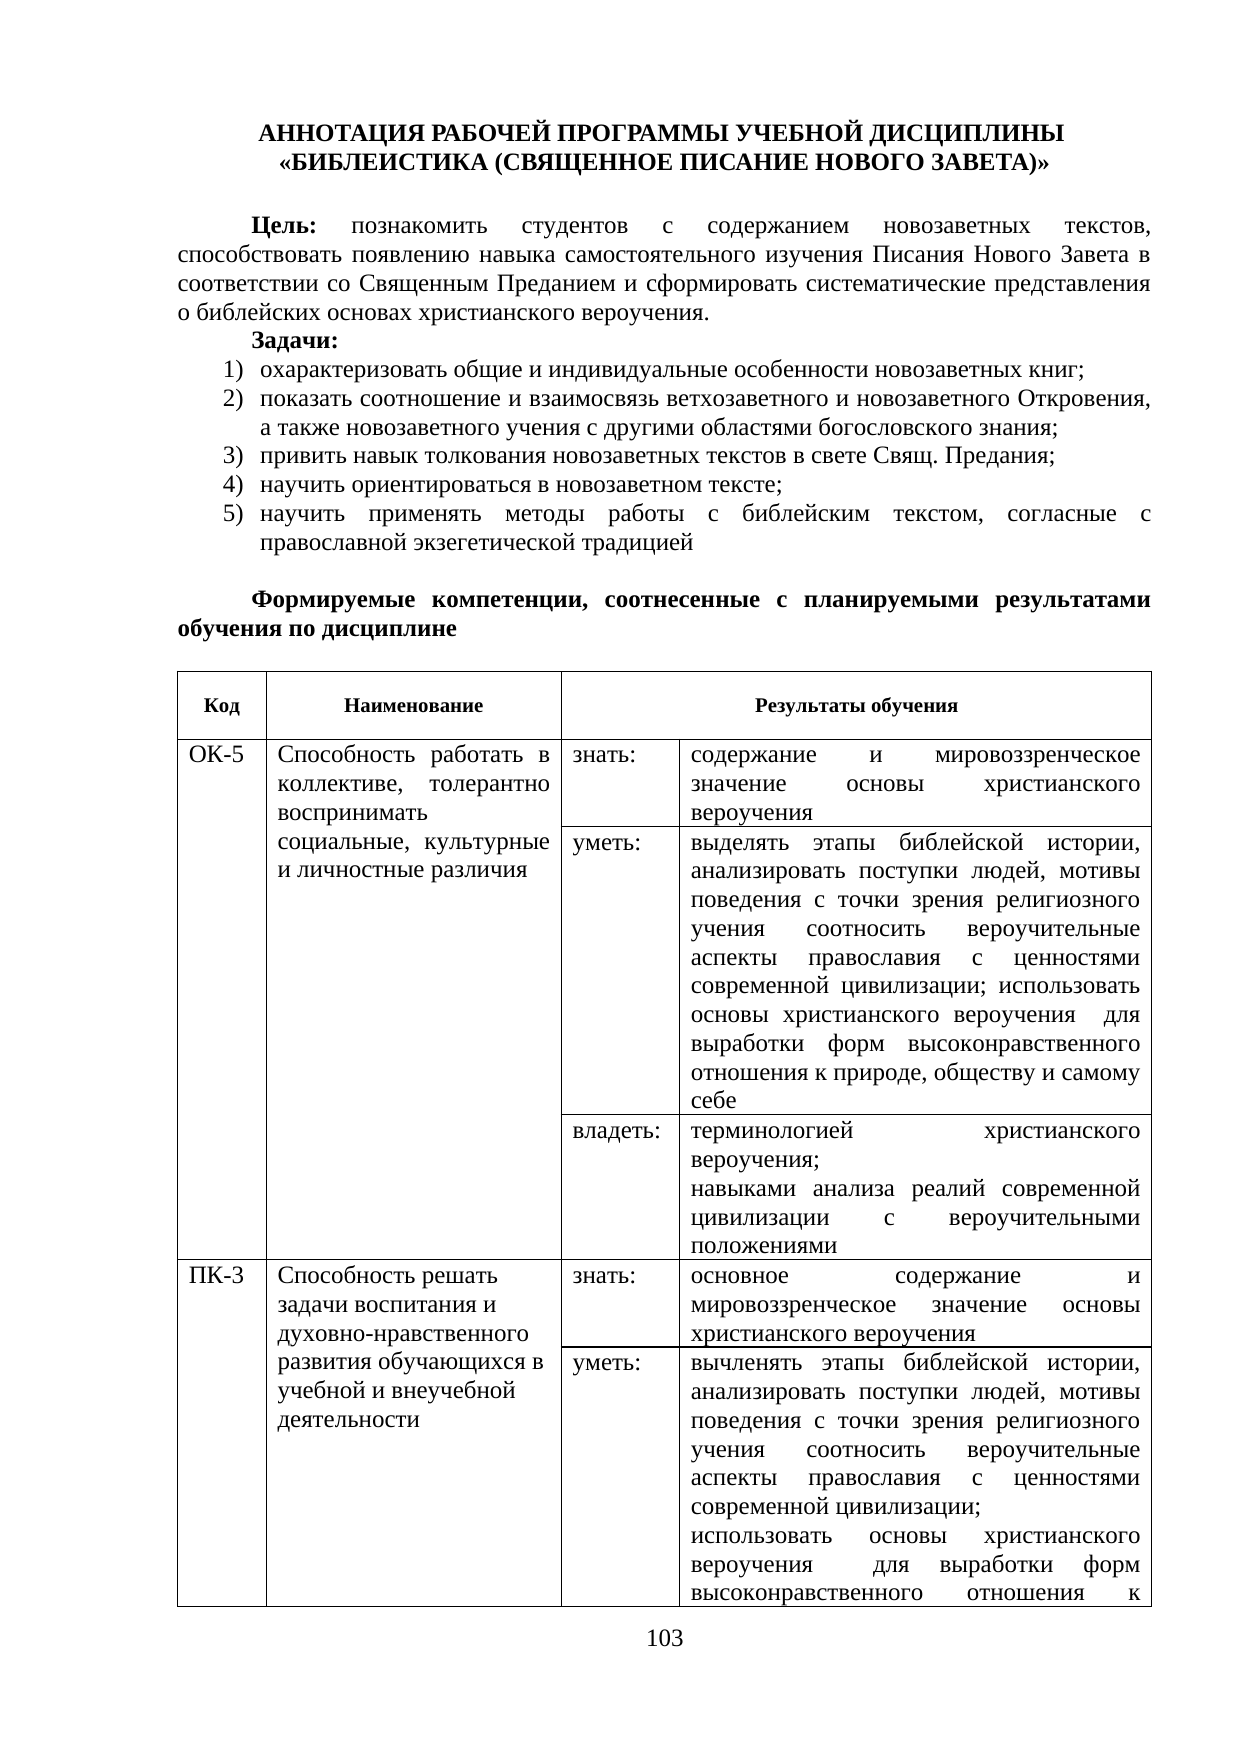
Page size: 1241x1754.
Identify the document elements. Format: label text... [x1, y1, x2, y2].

list научить ориентироваться в новозаветном тексте; [223, 469, 1152, 498]
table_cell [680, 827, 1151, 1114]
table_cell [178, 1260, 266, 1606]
text Задачи: [177, 326, 1152, 354]
text Цель: познакомить студентов с содержанием новозаветных текстов, способствовать появлению навыка самостоятельного изучения Писания Нового Завета в соответствии со Священным Преданием и сформировать систематические представления о библейских основах христианского вероучения. [177, 211, 1152, 326]
list научить применять методы работы с библейским текстом, согласные с православной экзегетической традицией [223, 498, 1152, 556]
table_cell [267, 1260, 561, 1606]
list охарактеризовать общие и индивидуальные особенности новозаветных книг; [223, 354, 1152, 383]
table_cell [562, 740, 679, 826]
list привить навык толкования новозаветных текстов в свете Свящ. Предания; [223, 441, 1152, 469]
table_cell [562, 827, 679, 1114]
subtitle АННОТАЦИЯ РАБОЧЕЙ ПРОГРАММЫ УЧЕБНОЙ ДИСЦИПЛИНЫ «БИБЛЕИСТИКА (СВЯЩЕННОЕ ПИСАНИЕ НОВОГО ЗАВЕТА)» [177, 118, 1152, 176]
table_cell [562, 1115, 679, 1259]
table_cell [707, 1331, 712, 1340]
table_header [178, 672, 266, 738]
text Формируемые компетенции, соотнесенные с планируемыми результатами обучения по дисциплине [177, 584, 1152, 642]
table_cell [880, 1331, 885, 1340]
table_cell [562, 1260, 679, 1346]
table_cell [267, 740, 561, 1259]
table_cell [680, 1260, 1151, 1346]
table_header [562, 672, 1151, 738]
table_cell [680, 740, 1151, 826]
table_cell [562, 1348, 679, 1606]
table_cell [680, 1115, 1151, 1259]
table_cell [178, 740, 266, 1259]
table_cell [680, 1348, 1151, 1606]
list показать соотношение и взаимосвязь ветхозаветного и новозаветного Откровения, а также новозаветного учения с другими областями богословского знания; [223, 383, 1152, 441]
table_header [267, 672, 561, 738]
